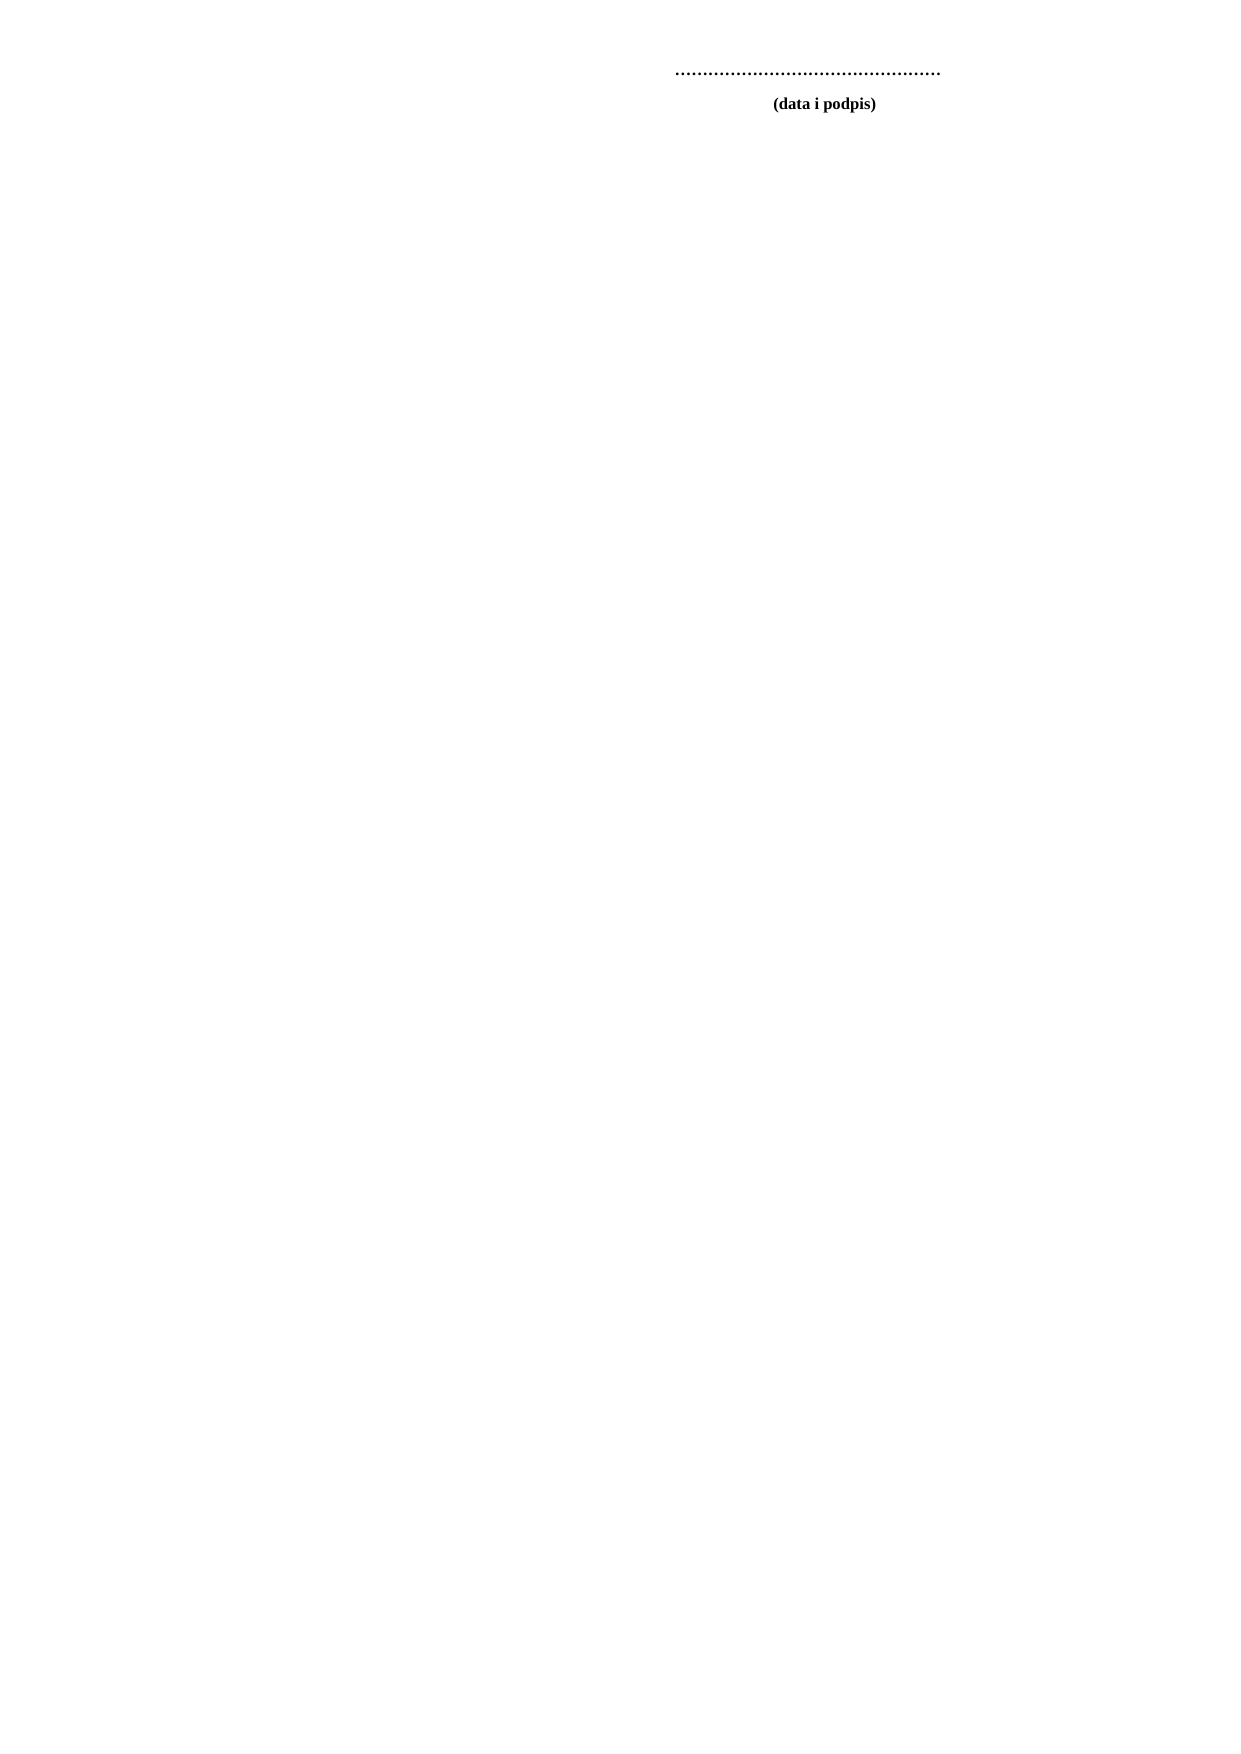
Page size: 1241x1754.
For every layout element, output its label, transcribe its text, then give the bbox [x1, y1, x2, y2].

text ………………………………………… (data i podpis) [601, 60, 1157, 115]
